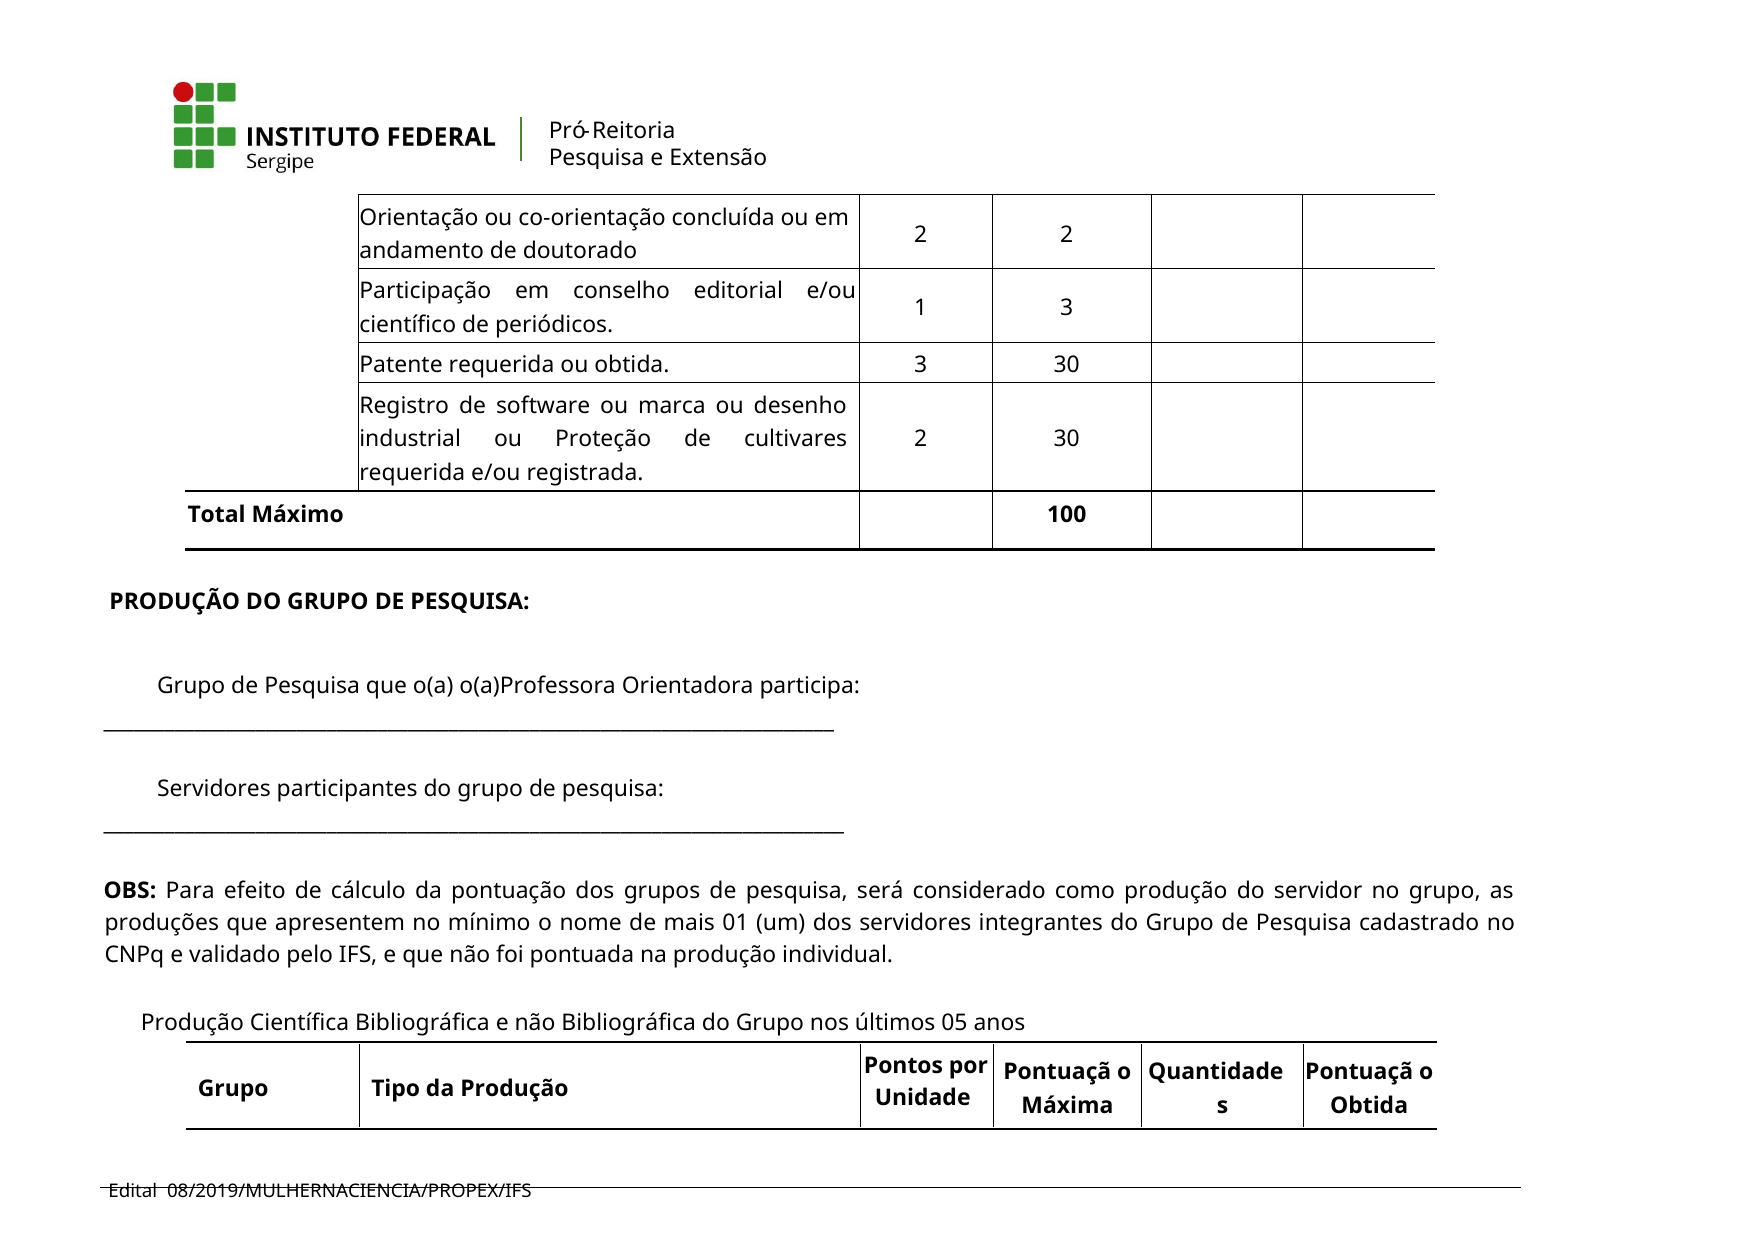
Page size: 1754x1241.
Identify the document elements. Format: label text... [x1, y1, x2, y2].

table_cell Total Máximo [185, 492, 859, 548]
table_cell 2 [860, 195, 992, 268]
table_cell [1152, 269, 1302, 341]
picture [169, 77, 498, 174]
table_cell [860, 492, 992, 548]
table_cell 30 [993, 383, 1151, 489]
table_cell [1303, 492, 1435, 548]
table_cell 3 [993, 269, 1151, 341]
table_header Pontuaçã o Máxima [994, 1043, 1141, 1127]
table_cell Patente requerida ou obtida. [359, 343, 859, 382]
text PRODUÇÃO DO GRUPO DE PESQUISA: [103, 585, 1517, 616]
table_cell [1303, 383, 1435, 489]
table_cell Participação em conselho editorial e/ou científico de periódicos. [359, 269, 859, 341]
table_cell 3 [860, 343, 992, 382]
table_cell 2 [993, 195, 1151, 268]
text Grupo de Pesquisa que o(a) o(a)Professora Orientadora participa: [103, 669, 1517, 701]
table_cell [1152, 492, 1302, 548]
table_header Grupo [186, 1043, 359, 1127]
text _________________________________________________________________________ [103, 806, 1517, 837]
table_cell 2 [860, 383, 992, 489]
text Servidores participantes do grupo de pesquisa: [103, 772, 1517, 803]
table_cell [1152, 343, 1302, 382]
table_cell Orientação ou co-orientação concluída ou em andamento de doutorado [359, 195, 859, 268]
table_cell [1303, 269, 1435, 341]
table_header Quantidade s [1142, 1043, 1303, 1127]
table_header Pontos por Unidade [861, 1043, 993, 1127]
table_header Tipo da Produção [360, 1043, 860, 1127]
table_header Pontuaçã o Obtida [1304, 1043, 1437, 1127]
text Produção Científica Bibliográfica e não Bibliográfica do Grupo nos últimos 05 anos [141, 1006, 1517, 1038]
text OBS: Para efeito de cálculo da pontuação dos grupos de pesquisa, será considerado como produção do servidor no grupo, as produções que apresentem no mínimo o nome de mais 01 (um) dos servidores integrantes do Grupo de Pesquisa cadastrado no CNPq e validado pelo IFS, e que não foi pontuada na produção individual. [103, 874, 1517, 969]
table_cell 100 [993, 492, 1151, 548]
text ________________________________________________________________________ [103, 704, 1517, 735]
table_cell [1152, 383, 1302, 489]
table_cell 30 [993, 343, 1151, 382]
table_cell [1303, 195, 1435, 268]
table_cell Registro de software ou marca ou desenho industrial ou Proteção de cultivares requerida e/ou registrada. [359, 383, 859, 489]
table_cell [1152, 195, 1302, 268]
table_cell 1 [860, 269, 992, 341]
table_cell [1303, 343, 1435, 382]
